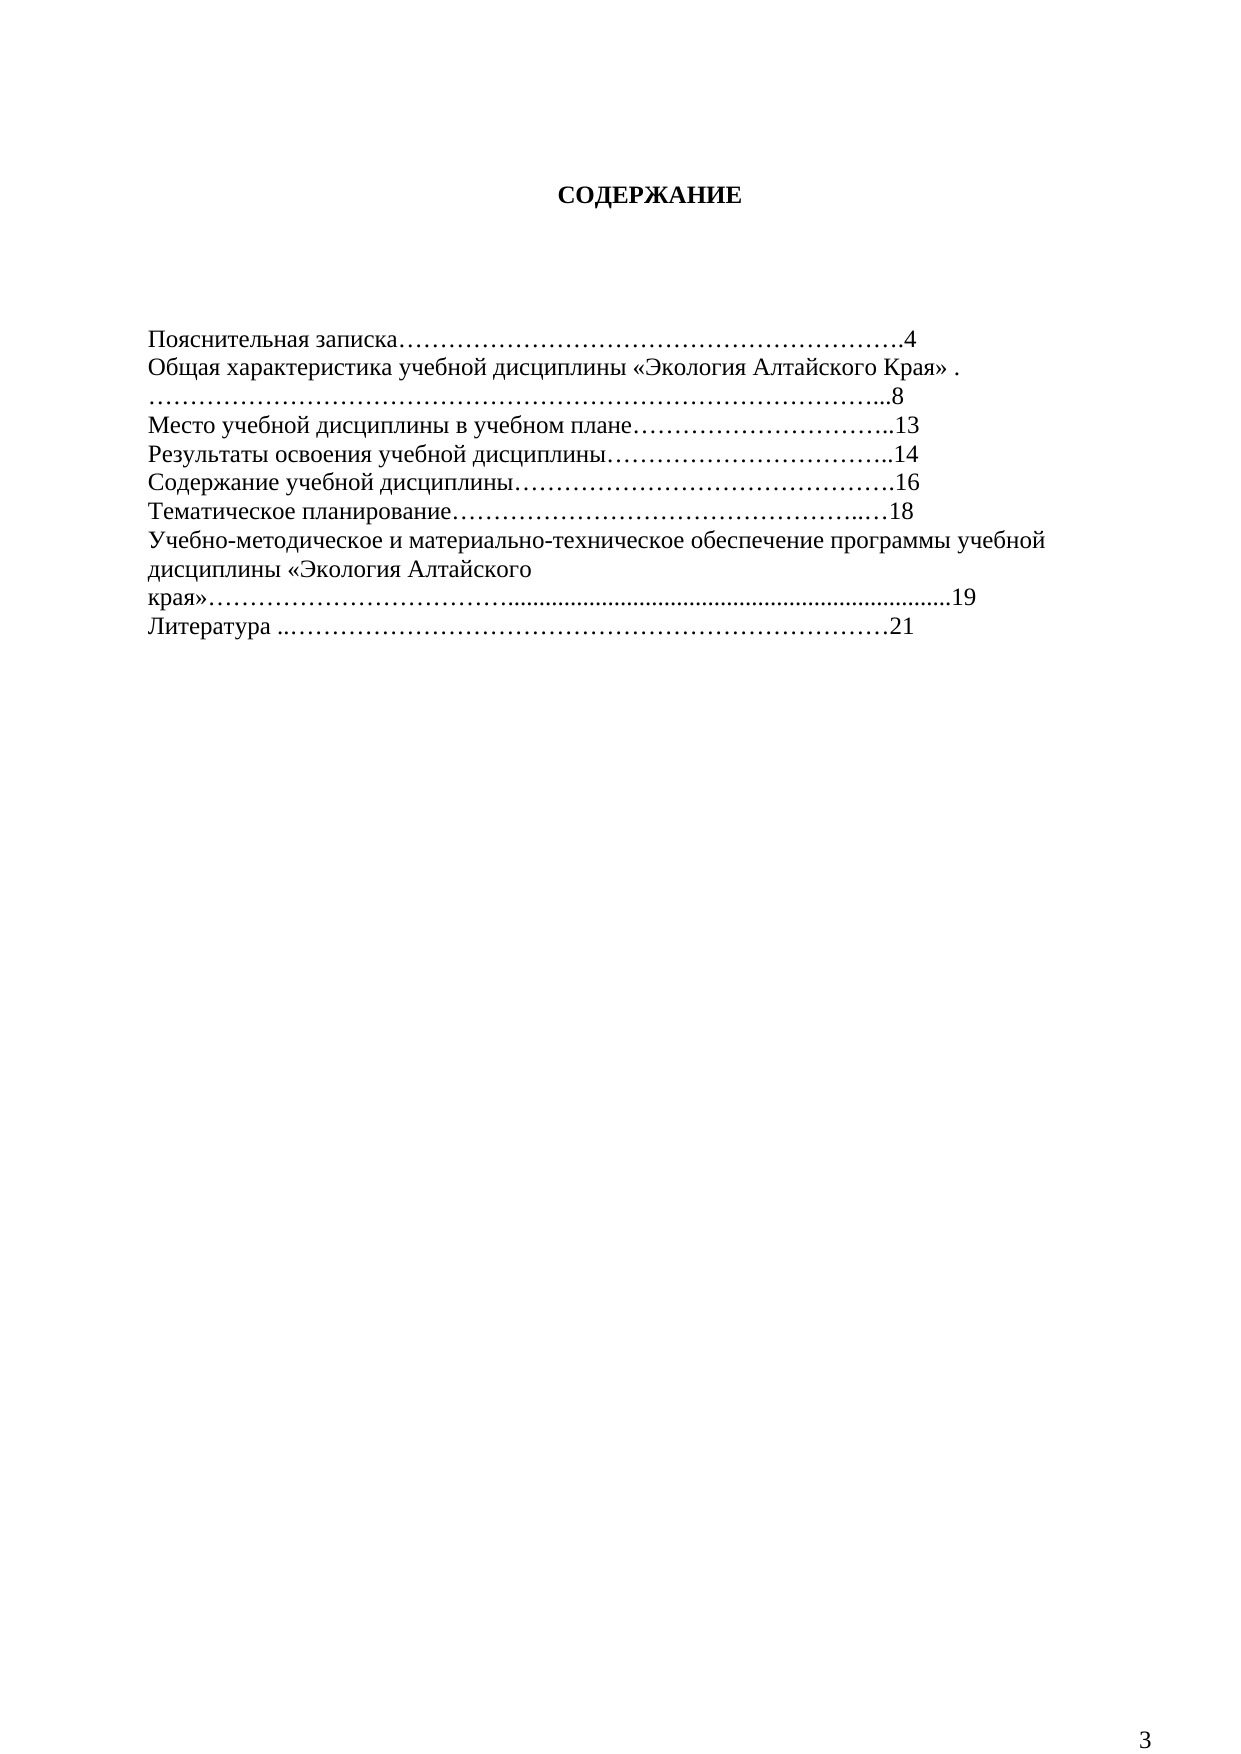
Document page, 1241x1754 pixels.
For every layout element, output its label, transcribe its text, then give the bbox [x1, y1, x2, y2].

text Литература ..………………………………………………………………21 [148, 611, 1152, 640]
text СОДЕРЖАНИЕ [148, 180, 1152, 209]
text Место учебной дисциплины в учебном плане…………………………..13 [148, 410, 1152, 439]
text Содержание учебной дисциплины……………………………………….16 [148, 467, 1152, 496]
text Пояснительная записка…………………………………………………….4 [148, 324, 1152, 352]
text Общая характеристика учебной дисциплины «Экология Алтайского Края» .……………………………………………………………………………...8 [148, 352, 1152, 410]
text Учебно-методическое и материально-техническое обеспечение программы учебной дисциплины «Экология Алтайского края»……………………………….......................................................................19 [148, 525, 1152, 611]
text Результаты освоения учебной дисциплины……………………………..14 [148, 439, 1152, 467]
text Тематическое планирование…………………………………………..…18 [148, 496, 1152, 525]
